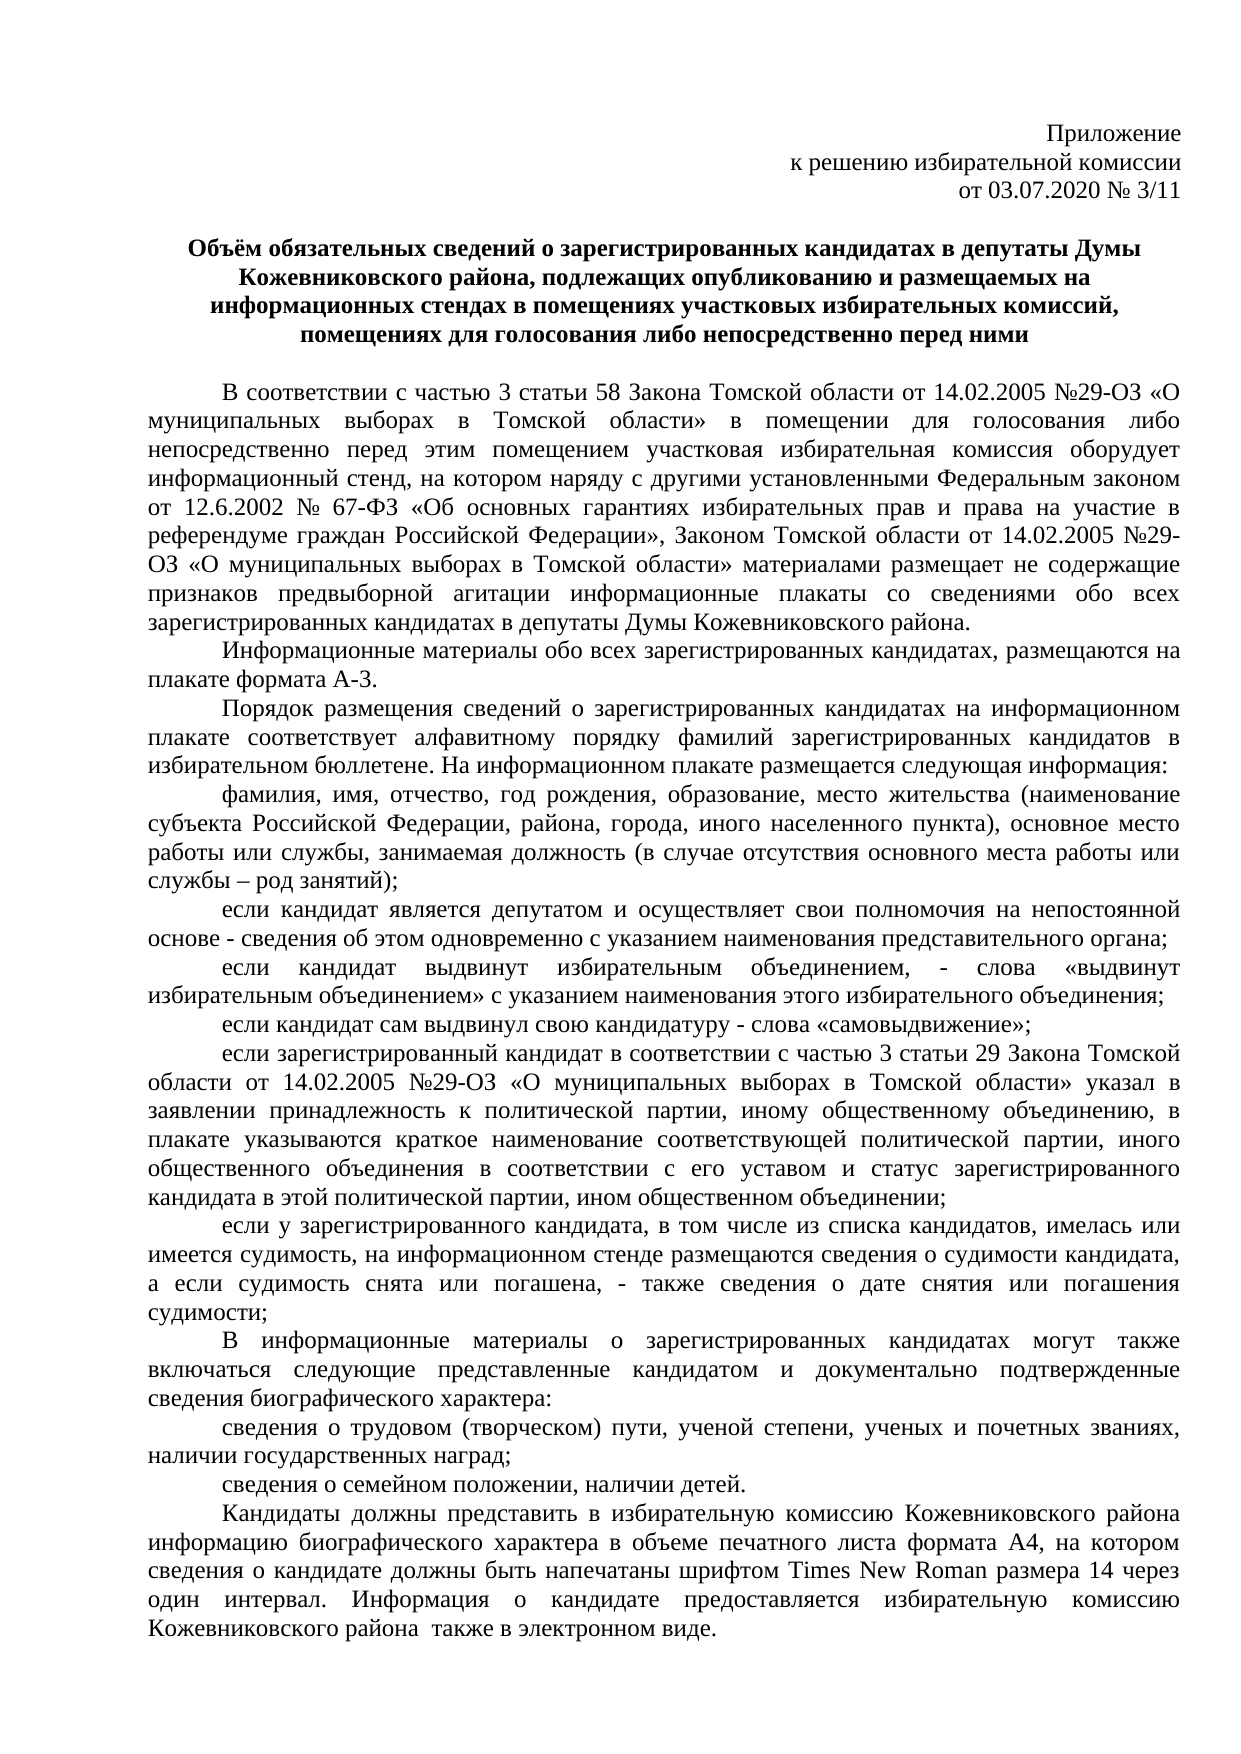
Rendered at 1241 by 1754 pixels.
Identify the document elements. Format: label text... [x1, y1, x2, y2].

text если кандидат является депутатом и осуществляет свои полномочия на непостоянной основе - сведения об этом одновременно с указанием наименования представительного органа; [148, 894, 1181, 952]
text фамилия, имя, отчество, год рождения, образование, место жительства (наименование субъекта Российской Федерации, района, города, иного населенного пункта), основное место работы или службы, занимаемая должность (в случае отсутствия основного места работы или службы – род занятий); [148, 779, 1181, 894]
text Кандидаты должны представить в избирательную комиссию Кожевниковского района информацию биографического характера в объеме печатного листа формата А4, на котором сведения о кандидате должны быть напечатаны шрифтом Times New Roman размера 14 через один интервал. Информация о кандидате предоставляется избирательную комиссию Кожевниковского района также в электронном виде. [148, 1498, 1181, 1642]
text если зарегистрированный кандидат в соответствии с частью 3 статьи 29 Закона Томской области от 14.02.2005 №29-ОЗ «О муниципальных выборах в Томской области» указал в заявлении принадлежность к политической партии, иному общественному объединению, в плакате указываются краткое наименование соответствующей политической партии, иного общественного объединения в соответствии с его уставом и статус зарегистрированного кандидата в этой политической партии, ином общественном объединении; [148, 1038, 1181, 1211]
text сведения о семейном положении, наличии детей. [148, 1469, 1181, 1498]
text В информационные материалы о зарегистрированных кандидатах могут также включаться следующие представленные кандидатом и документально подтвержденные сведения биографического характера: [148, 1326, 1181, 1412]
text если кандидат выдвинут избирательным объединением, - слова «выдвинут избирательным объединением» с указанием наименования этого избирательного объединения; [148, 952, 1181, 1009]
text если у зарегистрированного кандидата, в том числе из списка кандидатов, имелась или имеется судимость, на информационном стенде размещаются сведения о судимости кандидата, а если судимость снята или погашена, - также сведения о дате снятия или погашения судимости; [148, 1211, 1181, 1326]
text Приложение [148, 118, 1181, 147]
text Объём обязательных сведений о зарегистрированных кандидатах в депутаты Думы Кожевниковского района, подлежащих опубликованию и размещаемых на информационных стендах в помещениях участковых избирательных комиссий, помещениях для голосования либо непосредственно перед ними [148, 233, 1181, 348]
text к решению избирательной комиссии [148, 147, 1181, 176]
text если кандидат сам выдвинул свою кандидатуру - слова «самовыдвижение»; [148, 1009, 1181, 1038]
text В соответствии с частью 3 статьи 58 Закона Томской области от 14.02.2005 №29-ОЗ «О муниципальных выборах в Томской области» в помещении для голосования либо непосредственно перед этим помещением участковая избирательная комиссия оборудует информационный стенд, на котором наряду с другими установленными Федеральным законом от 12.6.2002 № 67-ФЗ «Об основных гарантиях избирательных прав и права на участие в референдуме граждан Российской Федерации», Законом Томской области от 14.02.2005 №29-ОЗ «О муниципальных выборах в Томской области» материалами размещает не содержащие признаков предвыборной агитации информационные плакаты со сведениями обо всех зарегистрированных кандидатах в депутаты Думы Кожевниковского района. [148, 377, 1181, 636]
text Информационные материалы обо всех зарегистрированных кандидатах, размещаются на плакате формата А-3. [148, 636, 1181, 693]
text от 03.07.2020 № 3/11 [148, 176, 1181, 204]
text Порядок размещения сведений о зарегистрированных кандидатах на информационном плакате соответствует алфавитному порядку фамилий зарегистрированных кандидатов в избирательном бюллетене. На информационном плакате размещается следующая информация: [148, 693, 1181, 779]
text сведения о трудовом (творческом) пути, ученой степени, ученых и почетных званиях, наличии государственных наград; [148, 1412, 1181, 1469]
